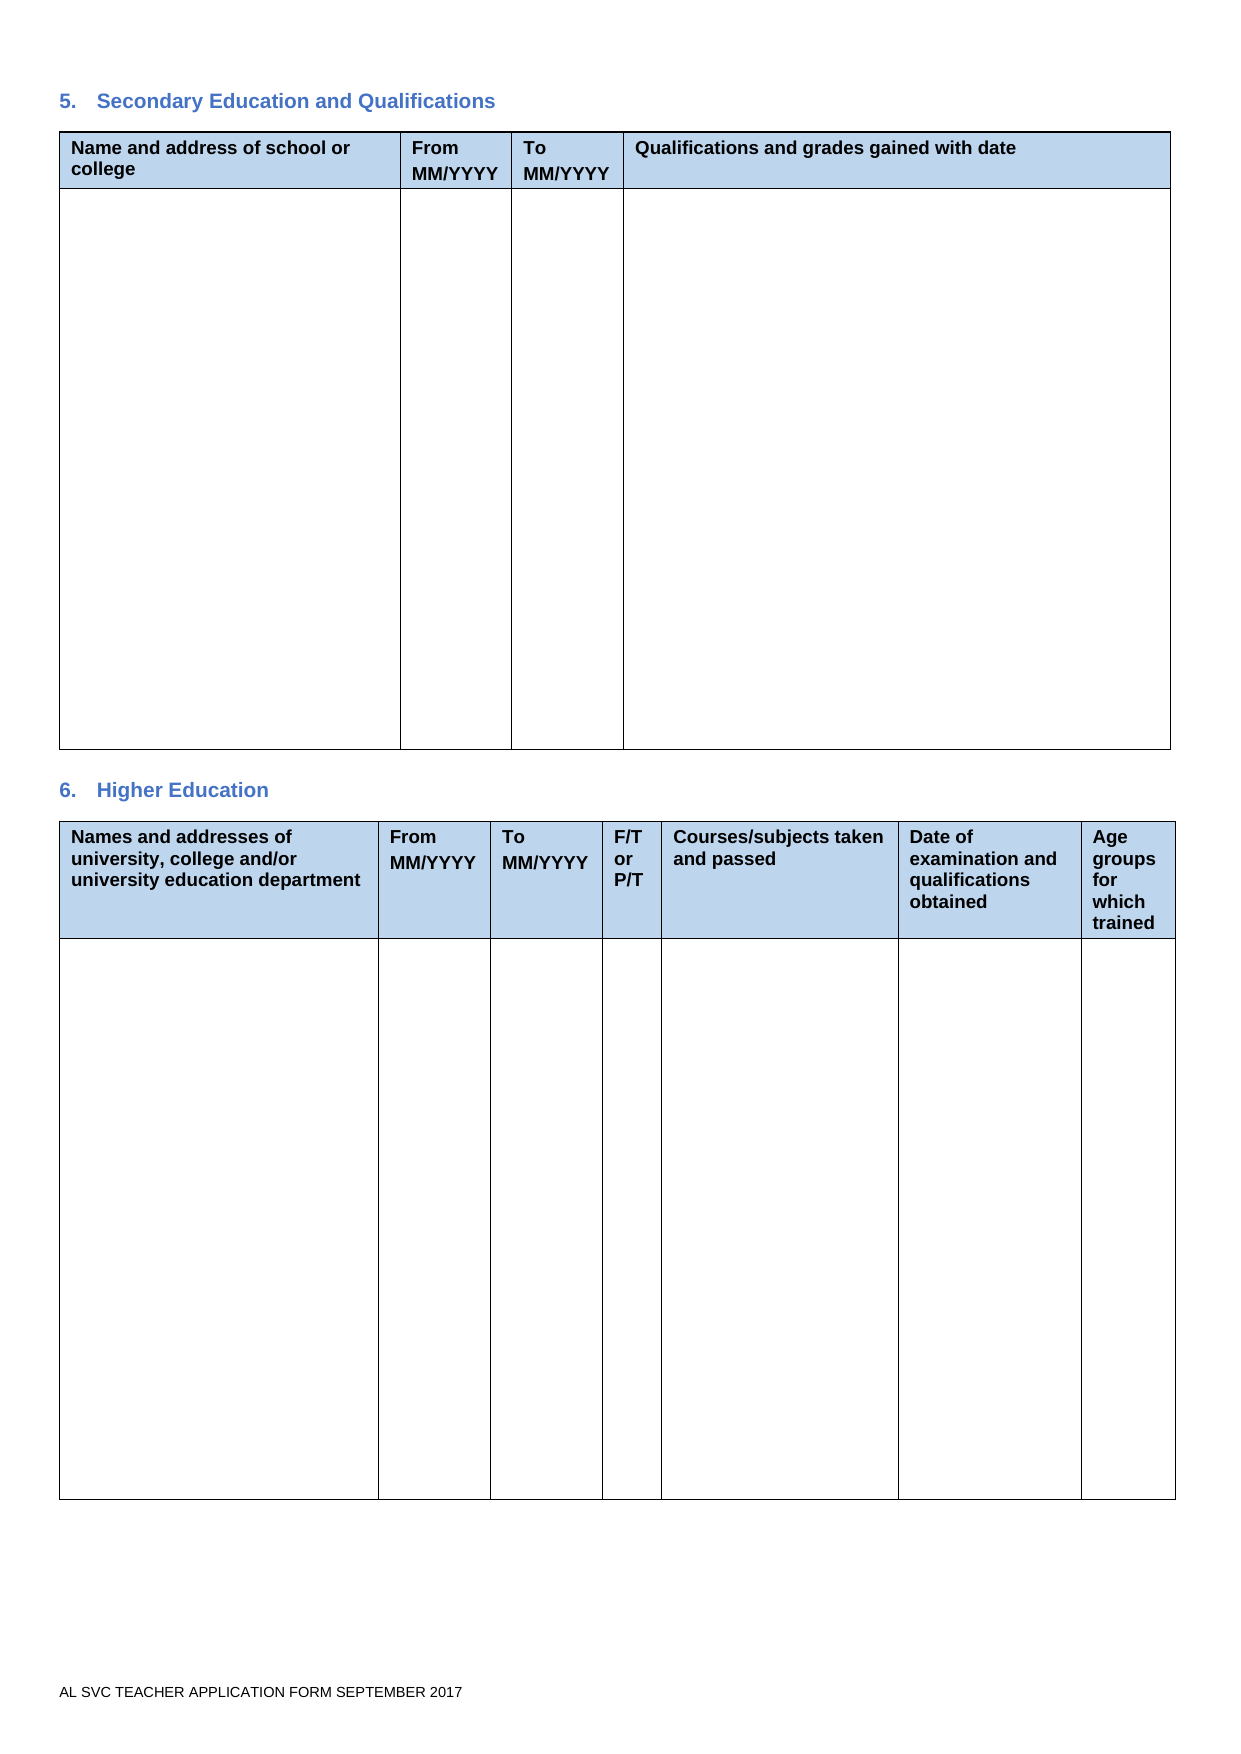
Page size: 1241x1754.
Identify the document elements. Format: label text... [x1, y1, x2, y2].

table_header To MM/YYYY [512, 133, 623, 188]
list Secondary Education and Qualifications [59, 89, 1181, 113]
table_cell [401, 189, 511, 749]
table_cell [662, 939, 898, 1499]
list Higher Education [59, 778, 1181, 802]
table_header F/T or P/T [603, 822, 661, 938]
table_cell [624, 189, 1170, 749]
table_header Age groups for which trained [1082, 822, 1175, 938]
table_cell [379, 939, 490, 1499]
table_header Courses/subjects taken and passed [662, 822, 898, 938]
table_cell [491, 939, 602, 1499]
table_header From MM/YYYY [401, 133, 511, 188]
table_header From MM/YYYY [379, 822, 490, 938]
table_header To MM/YYYY [491, 822, 602, 938]
table_cell [603, 939, 661, 1499]
table_cell [512, 189, 623, 749]
table_header Qualifications and grades gained with date [624, 133, 1170, 188]
table_cell [1082, 939, 1175, 1499]
table_header Name and address of school or college [60, 133, 400, 188]
table_cell [60, 189, 400, 749]
table_cell [60, 939, 378, 1499]
table_header Date of examination and qualifications obtained [899, 822, 1081, 938]
table_header Names and addresses of university, college and/or university education department [60, 822, 378, 938]
table_cell [899, 939, 1081, 1499]
